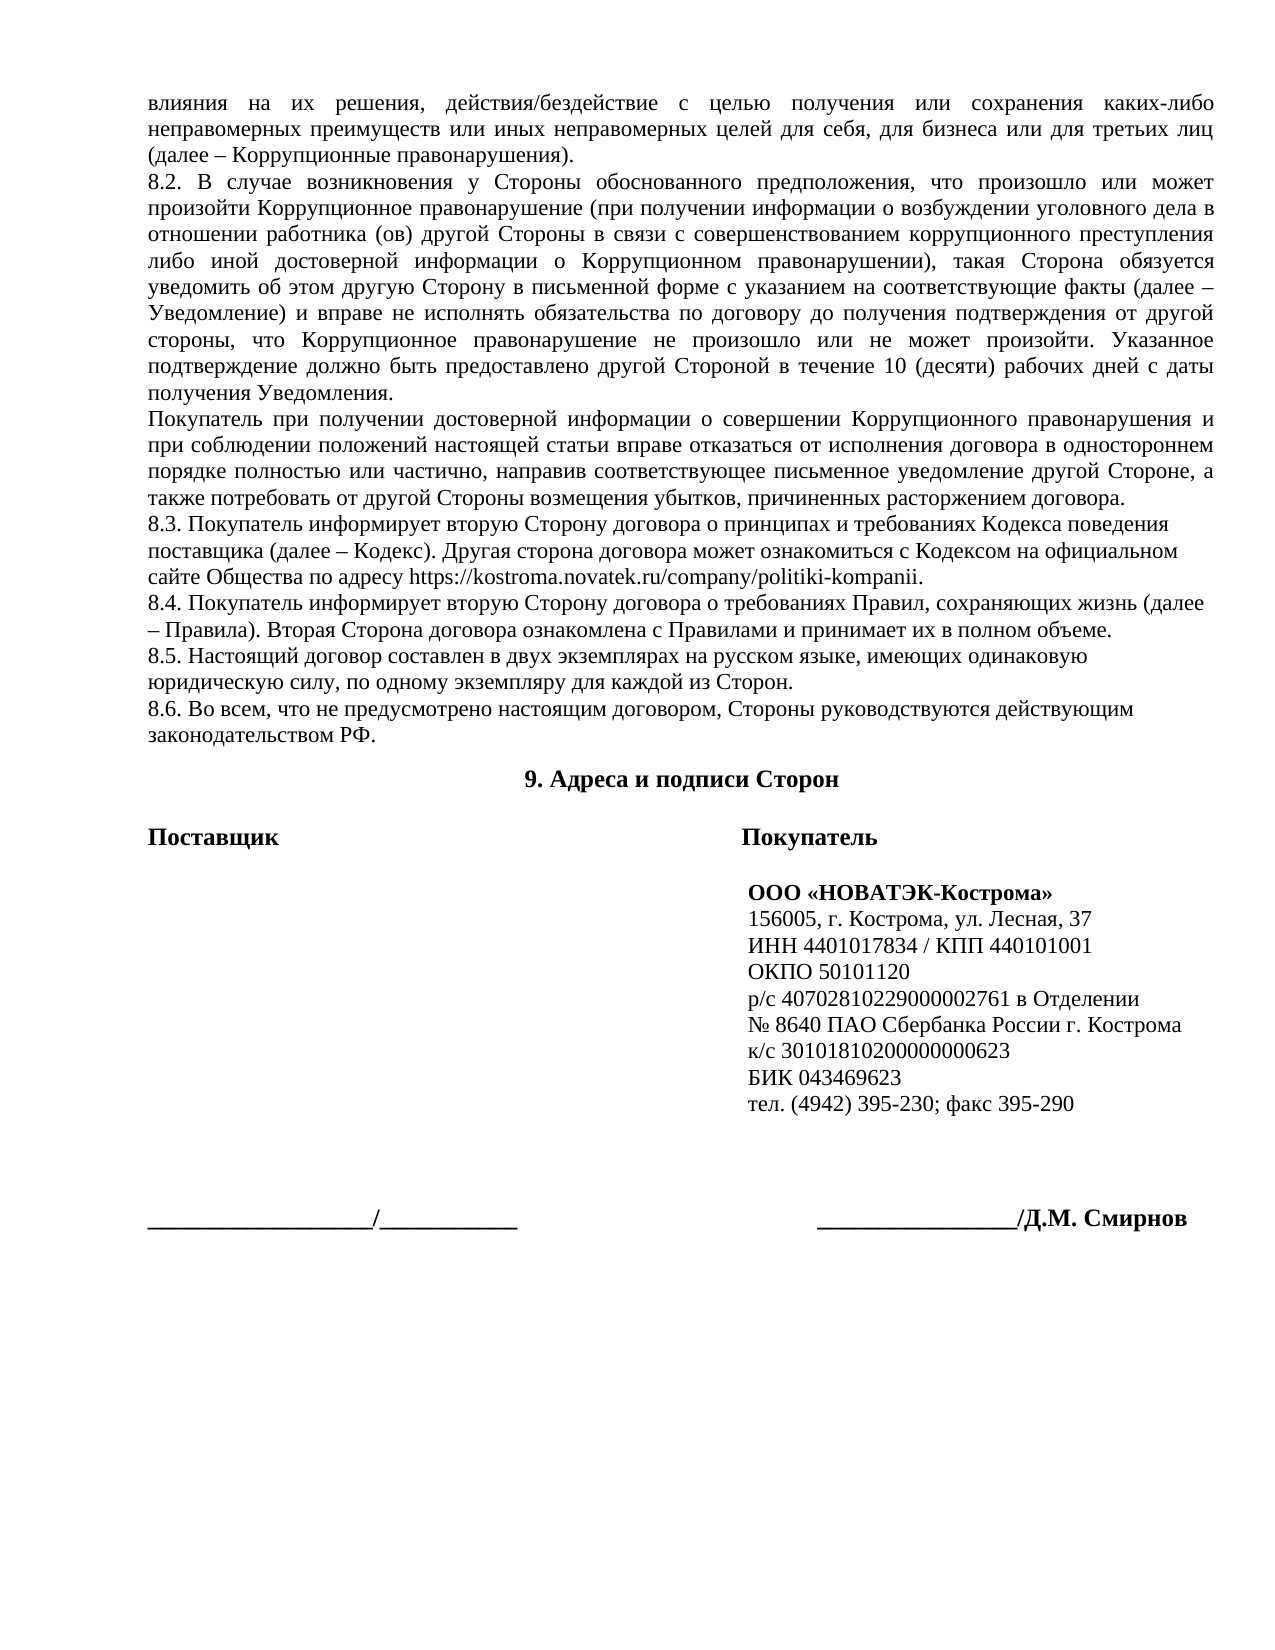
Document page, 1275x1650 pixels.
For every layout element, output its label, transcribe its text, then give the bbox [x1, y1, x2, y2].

text БИК 043469623 [448, 1064, 1216, 1090]
text ОКПО 50101120 [148, 958, 1216, 984]
text № 8640 ПАО Сбербанка России г. Кострома [223, 1011, 1216, 1037]
text 9. Адреса и подписи Сторон [148, 764, 1216, 793]
list 8.6. Во всем, что не предусмотрено настоящим договором, Стороны руководствуются действующим законодательством РФ. [148, 695, 1216, 747]
list 8.4. Покупатель информирует вторую Сторону договора о требованиях Правил, сохраняющих жизнь (далее – Правила). Вторая Сторона договора ознакомлена с Правилами и принимает их в полном объеме. [148, 589, 1216, 642]
text Покупатель при получении достоверной информации о совершении Коррупционного правонарушения и при соблюдении положений настоящей статьи вправе отказаться от исполнения договора в одностороннем порядке полностью или частично, направив соответствующее письменное уведомление другой Стороне, а также потребовать от другой Стороны возмещения убытков, причиненных расторжением договора. [148, 405, 1216, 510]
text ООО «НОВАТЭК-Кострома» [148, 879, 1216, 906]
text к/с 30101810200000000623 [148, 1037, 1216, 1064]
list 8.3. Покупатель информирует вторую Сторону договора о принципах и требованиях Кодекса поведения поставщика (далее – Кодекс). Другая сторона договора может ознакомиться с Кодексом на официальном сайте Общества по адресу https://kostroma.novatek.ru/company/politiki-kompanii. [148, 510, 1216, 589]
text 156005, г. Кострома, ул. Лесная, 37 [148, 906, 1216, 932]
text ИНН 4401017834 / КПП 440101001 [148, 932, 1216, 958]
text Поставщик Покупатель [148, 822, 1216, 850]
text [148, 89, 1216, 168]
text 8.2. В случае возникновения у Стороны обоснованного предположения, что произошло или может произойти Коррупционное правонарушение (при получении информации о возбуждении уголовного дела в отношении работника (ов) другой Стороны в связи с совершенствованием коррупционного преступления либо иной достоверной информации о Коррупционном правонарушении), такая Сторона обязуется уведомить об этом другую Сторону в письменной форме с указанием на соответствующие факты (далее – Уведомление) и вправе не исполнять обязательства по договору до получения подтверждения от другой стороны, что Коррупционное правонарушение не произошло или не может произойти. Указанное подтверждение должно быть предоставлено другой Стороной в течение 10 (десяти) рабочих дней с даты получения Уведомления. [148, 168, 1216, 405]
list 8.5. Настоящий договор составлен в двух экземплярах на русском языке, имеющих одинаковую юридическую силу, по одному экземпляру для каждой из Сторон. [148, 642, 1216, 695]
text тел. (4942) 395-230; факс 395-290 [148, 1090, 1216, 1116]
text р/с 40702810229000002761 в Отделении [148, 984, 1216, 1011]
text __________________/___________ ________________/Д.М. Смирнов [148, 1203, 1216, 1231]
